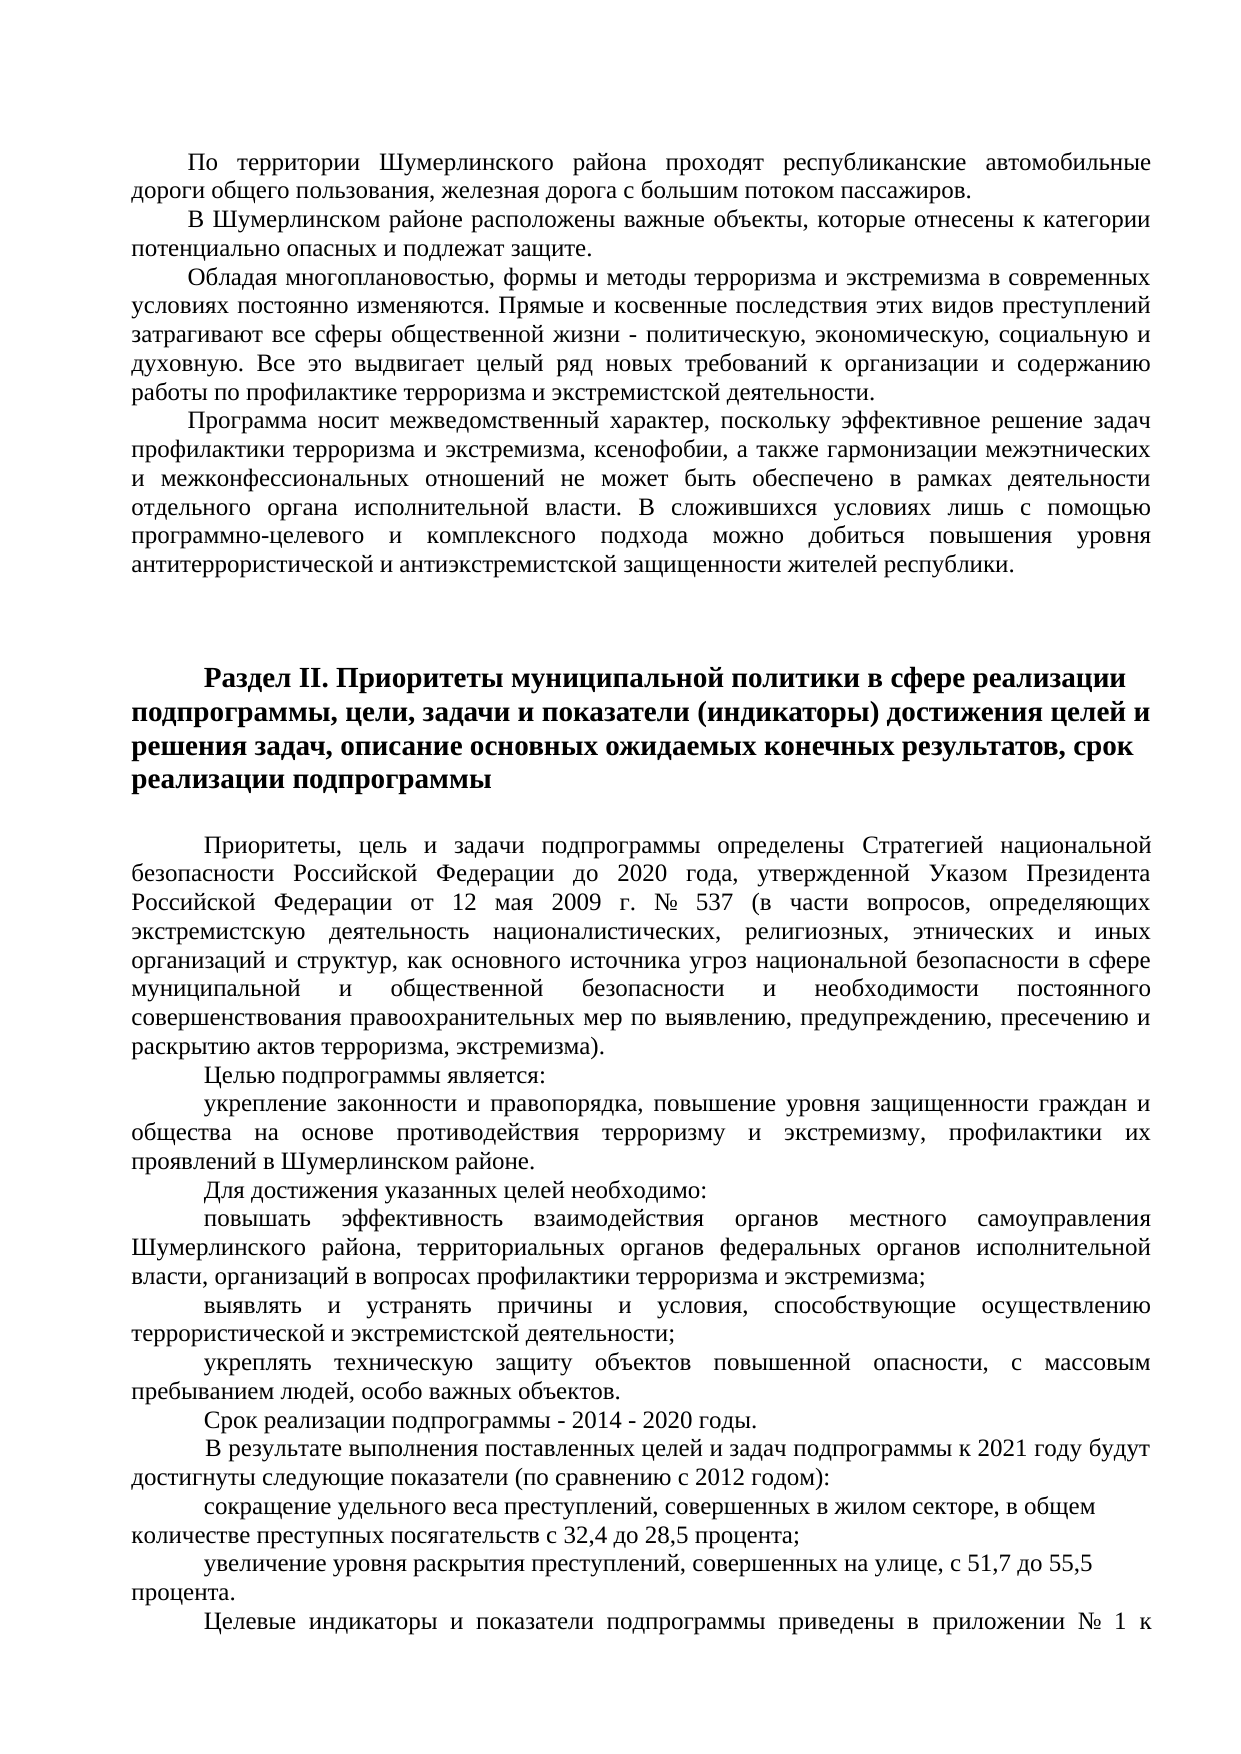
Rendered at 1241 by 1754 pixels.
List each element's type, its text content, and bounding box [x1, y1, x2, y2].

text укрепление законности и правопорядка, повышение уровня защищенности граждан и общества на основе противодействия терроризму и экстремизму, профилактики их проявлений в Шумерлинском районе. [131, 1088, 1152, 1175]
text В результате выполнения поставленных целей и задач подпрограммы к 2021 году будут достигнуты следующие показатели (по сравнению с 2012 годом): [131, 1433, 1152, 1491]
text Срок реализации подпрограммы - 2014 - 2020 годы. [131, 1405, 1152, 1433]
text повышать эффективность взаимодействия органов местного самоуправления Шумерлинского района, территориальных органов федеральных органов исполнительной власти, организаций в вопросах профилактики терроризма и экстремизма; [131, 1203, 1152, 1290]
subtitle Раздел II. Приоритеты муниципальной политики в сфере реализации подпрограммы, цели, задачи и показатели (индикаторы) достижения целей и решения задач, описание основных ожидаемых конечных результатов, срок реализации подпрограммы [131, 661, 1152, 795]
text Приоритеты, цель и задачи подпрограммы определены Стратегией национальной безопасности Российской Федерации до 2020 года, утвержденной Указом Президента Российской Федерации от 12 мая . № 537 (в части вопросов, определяющих экстремистскую деятельность националистических, религиозных, этнических и иных организаций и структур, как основного источника угроз национальной безопасности в сфере муниципальной и общественной безопасности и необходимости постоянного совершенствования правоохранительных мер по выявлению, предупреждению, пресечению и раскрытию актов терроризма, экстремизма). [131, 830, 1152, 1060]
text По территории Шумерлинского района проходят республиканские автомобильные дороги общего пользования, железная дорога с большим потоком пассажиров. [131, 147, 1152, 204]
text увеличение уровня раскрытия преступлений, совершенных на улице, с 51,7 до 55,5 процента. [131, 1548, 1152, 1606]
text Программа носит межведомственный характер, поскольку эффективное решение задач профилактики терроризма и экстремизма, ксенофобии, а также гармонизации межэтнических и межконфессиональных отношений не может быть обеспечено в рамках деятельности отдельного органа исполнительной власти. В сложившихся условиях лишь с помощью программно-целевого и комплексного подхода можно добиться повышения уровня антитеррористической и антиэкстремистской защищенности жителей республики. [131, 406, 1152, 578]
text сокращение удельного веса преступлений, совершенных в жилом секторе, в общем количестве преступных посягательств с 32,4 до 28,5 процента; [131, 1491, 1152, 1548]
text В Шумерлинском районе расположены важные объекты, которые отнесены к категории потенциально опасных и подлежат защите. [131, 204, 1152, 262]
text укреплять техническую защиту объектов повышенной опасности, с массовым пребыванием людей, особо важных объектов. [131, 1347, 1152, 1405]
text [131, 1606, 1152, 1635]
text выявлять и устранять причины и условия, способствующие осуществлению террористической и экстремистской деятельности; [131, 1290, 1152, 1347]
text Целью подпрограммы является: [131, 1060, 1152, 1088]
text Обладая многоплановостью, формы и методы терроризма и экстремизма в современных условиях постоянно изменяются. Прямые и косвенные последствия этих видов преступлений затрагивают все сферы общественной жизни - политическую, экономическую, социальную и духовную. Все это выдвигает целый ряд новых требований к организации и содержанию работы по профилактике терроризма и экстремистской деятельности. [131, 262, 1152, 406]
text Для достижения указанных целей необходимо: [131, 1175, 1152, 1203]
